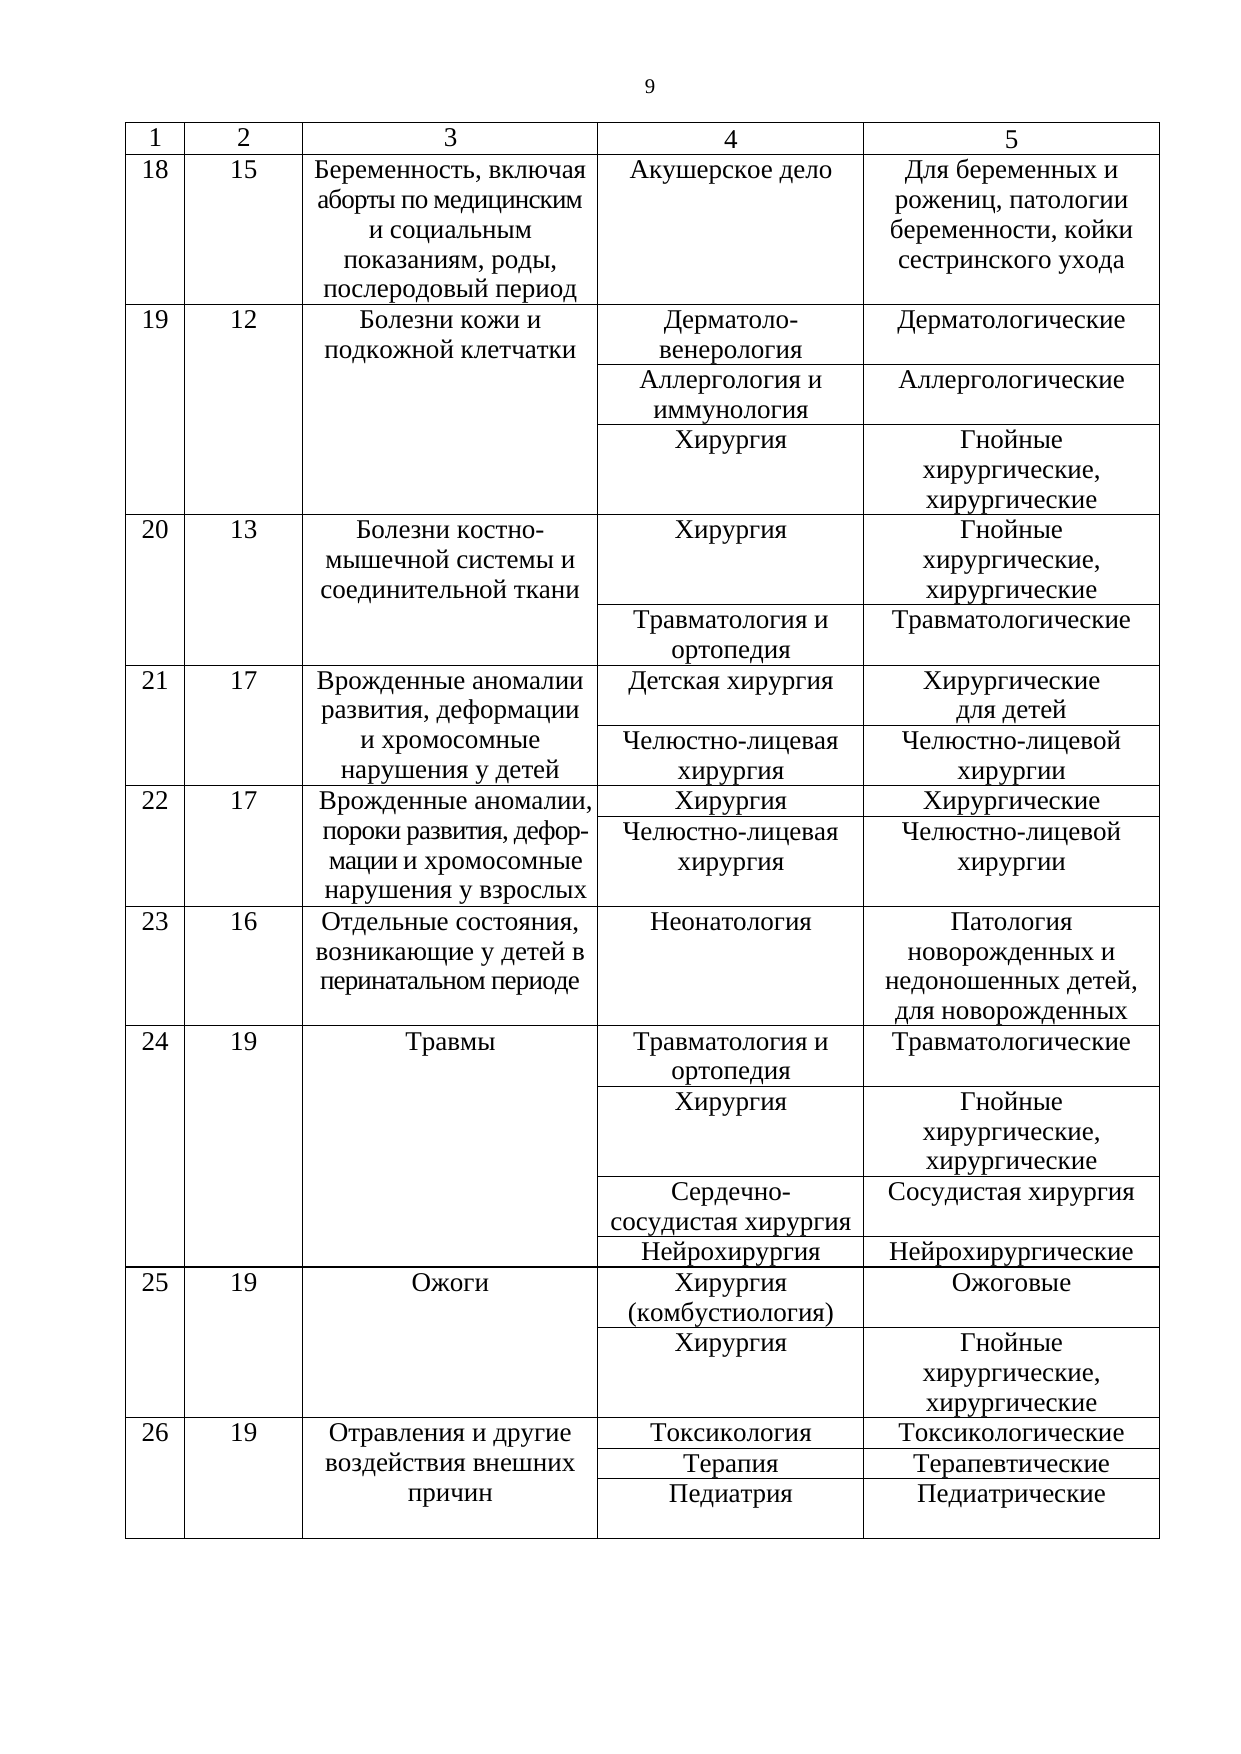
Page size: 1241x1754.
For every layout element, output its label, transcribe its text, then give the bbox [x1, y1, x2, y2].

table_cell 19 [126, 305, 184, 514]
table_cell Болезни кожи и подкожной клетчатки [303, 305, 597, 514]
table_cell Дерматоло-венерология [598, 305, 863, 364]
table_cell Токсикологические [864, 1418, 1159, 1447]
table_cell 26 [126, 1418, 184, 1538]
table_cell Врожденные аномалии, пороки развития, дефор-мации и хромосомные нарушения у взрослых [303, 786, 597, 906]
table_cell 19 [185, 1268, 302, 1417]
table_cell Гнойные хирургические, хирургические [864, 1087, 1159, 1176]
table_cell 17 [185, 666, 302, 785]
table_cell Акушерское дело [598, 155, 863, 303]
table_cell 19 [185, 1026, 302, 1266]
table_cell Терапия [598, 1449, 863, 1478]
table_cell Нейрохирургические [864, 1237, 1159, 1266]
table_cell Хирургические для детей [864, 666, 1159, 725]
table_cell Хирургические [864, 786, 1159, 816]
table_cell Челюстно-лицевой хирургии [864, 817, 1159, 906]
table_cell Ожоги [303, 1268, 597, 1417]
table_header 4 [598, 123, 863, 154]
table_cell Травматологические [864, 1026, 1159, 1086]
table_cell 20 [126, 515, 184, 664]
table_cell Беременность, включая аборты по медицинским и социальным показаниям, роды, послеродовый период [303, 155, 597, 303]
table_cell Сердечно-сосудистая хирургия [598, 1177, 863, 1236]
table_cell Педиатрия [598, 1479, 863, 1538]
table_cell Отравления и другие воздействия внешних причин [303, 1418, 597, 1538]
table_cell Отдельные состояния, возникающие у детей в перинатальном периоде [303, 907, 597, 1025]
table_cell Нейрохирургия [598, 1237, 863, 1266]
table_cell 12 [185, 305, 302, 514]
table_cell Ожоговые [864, 1268, 1159, 1327]
table_cell Травматология и ортопедия [598, 1026, 863, 1086]
table_cell Болезни костно-мышечной системы и соединительной ткани [303, 515, 597, 664]
table_cell Хирургия [598, 786, 863, 816]
table_cell Токсикология [598, 1418, 863, 1447]
table_cell 23 [126, 907, 184, 1025]
table_cell Дерматологические [864, 305, 1159, 364]
table_cell Челюстно-лицевая хирургия [598, 726, 863, 785]
table_cell Челюстно-лицевой хирургии [864, 726, 1159, 785]
table_cell Хирургия [598, 1328, 863, 1417]
table_cell 22 [126, 786, 184, 906]
table_cell Аллергологические [864, 365, 1159, 424]
table_cell Травматологические [864, 605, 1159, 664]
table_cell 18 [126, 155, 184, 303]
table_cell 17 [185, 786, 302, 906]
table_cell 19 [185, 1418, 302, 1538]
table_cell Челюстно-лицевая хирургия [598, 817, 863, 906]
table_cell 16 [185, 907, 302, 1025]
table_cell Сосудистая хирургия [864, 1177, 1159, 1236]
table_cell Гнойные хирургические, хирургические [864, 515, 1159, 604]
table_cell Детская хирургия [598, 666, 863, 725]
table_cell Врожденные аномалии развития, деформации и хромосомные нарушения у детей [303, 666, 597, 785]
table_cell Хирургия [598, 425, 863, 514]
table_cell 15 [185, 155, 302, 303]
table_cell Хирургия (комбустиология) [598, 1268, 863, 1327]
table_cell Гнойные хирургические, хирургические [864, 1328, 1159, 1417]
table_header 3 [303, 123, 597, 154]
table_cell 13 [185, 515, 302, 664]
table_cell Травматология и ортопедия [598, 605, 863, 664]
table_cell 25 [126, 1268, 184, 1417]
table_cell Терапевтические [864, 1449, 1159, 1478]
table_cell 21 [126, 666, 184, 785]
table_header 5 [864, 123, 1159, 154]
table_cell Для беременных и рожениц, патологии беременности, койки сестринского ухода [864, 155, 1159, 303]
table_cell Аллергология и иммунология [598, 365, 863, 424]
table_cell Хирургия [598, 1087, 863, 1176]
table_cell Патология новорожденных и недоношенных детей, для новорожденных [864, 907, 1159, 1025]
table_cell Гнойные хирургические, хирургические [864, 425, 1159, 514]
table_header 1 [126, 123, 184, 154]
table_cell Травмы [303, 1026, 597, 1266]
table_cell Хирургия [598, 515, 863, 604]
table_header 2 [185, 123, 302, 154]
table_cell Неонатология [598, 907, 863, 1025]
table_cell Педиатрические [864, 1479, 1159, 1538]
table_cell 24 [126, 1026, 184, 1266]
